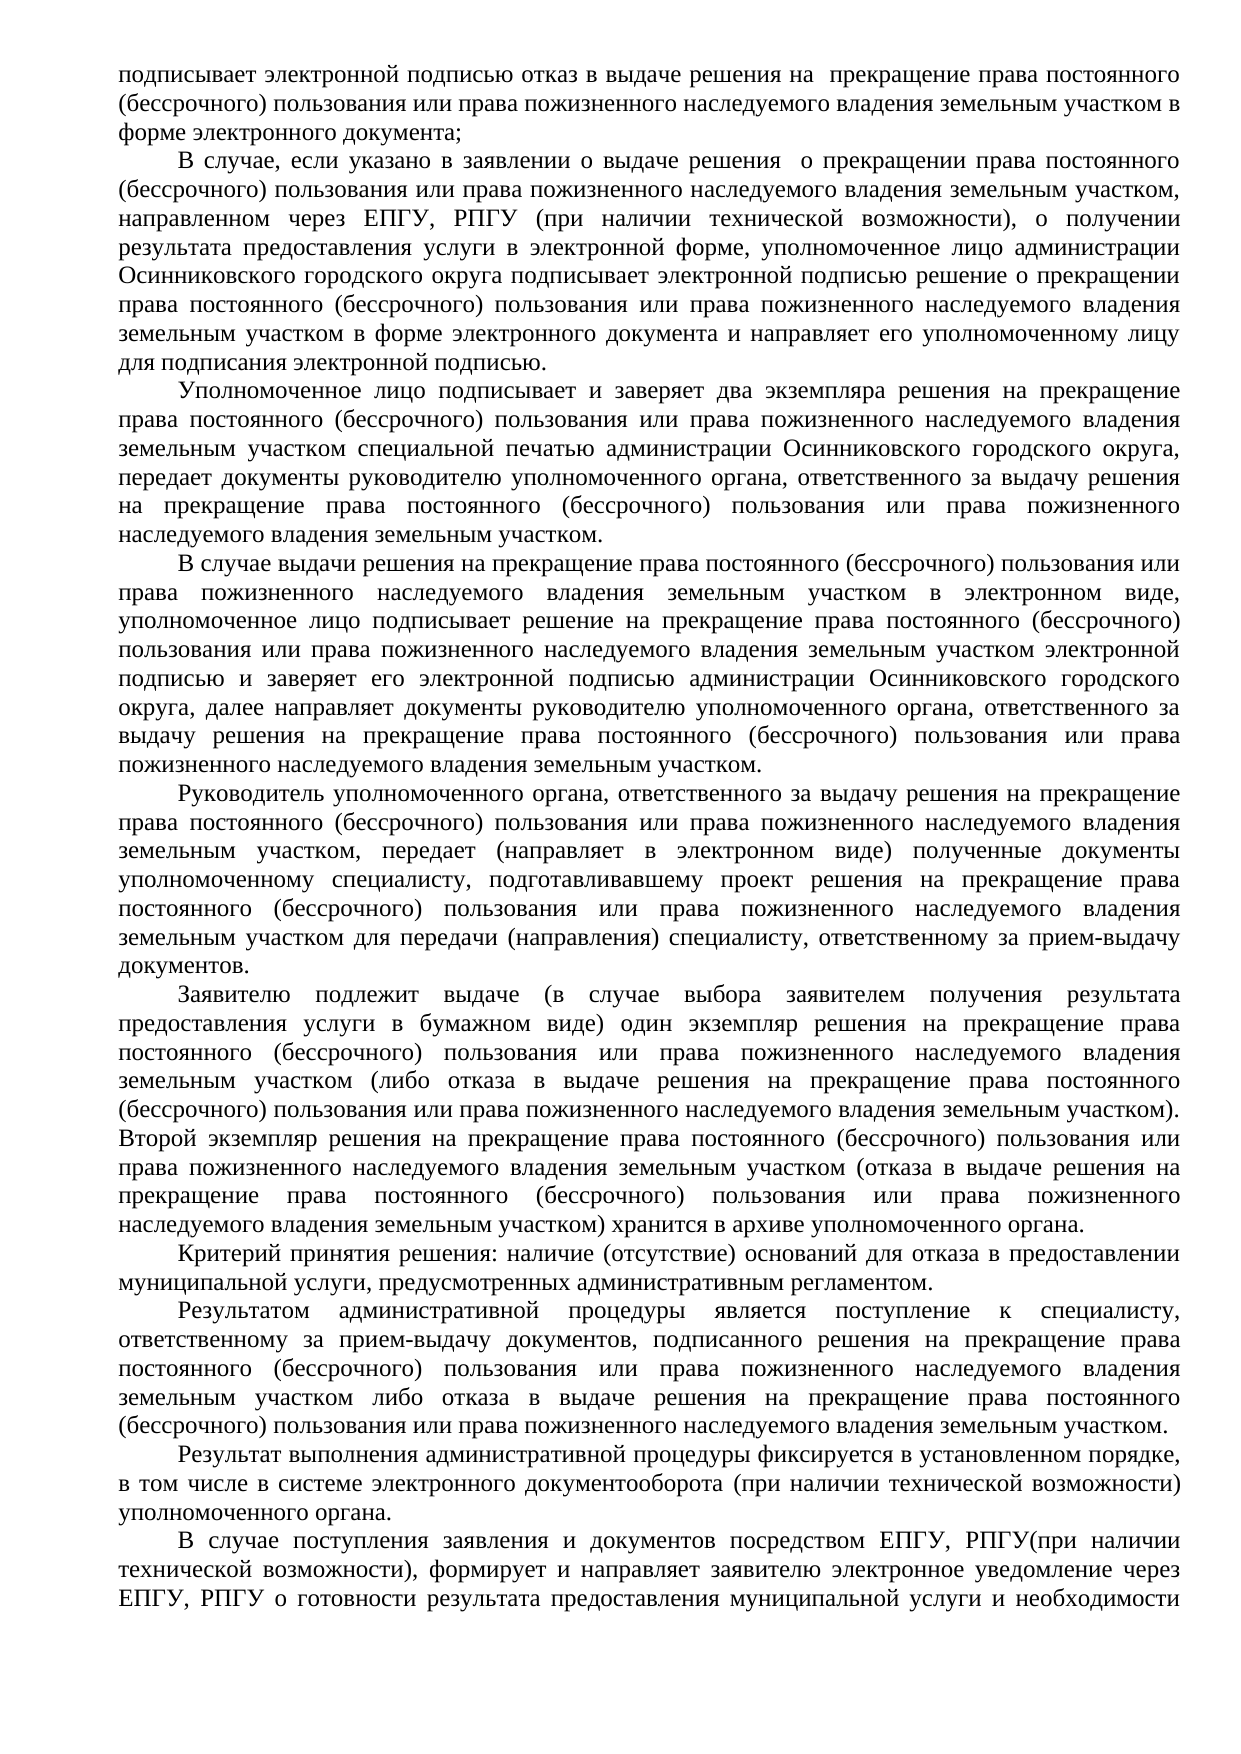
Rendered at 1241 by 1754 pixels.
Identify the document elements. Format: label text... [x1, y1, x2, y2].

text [118, 59, 1181, 145]
text Уполномоченное лицо подписывает и заверяет два экземпляра решения на прекращение права постоянного (бессрочного) пользования или права пожизненного наследуемого владения земельным участком специальной печатью администрации Осинниковского городского округа, передает документы руководителю уполномоченного органа, ответственного за выдачу решения на прекращение права постоянного (бессрочного) пользования или права пожизненного наследуемого владения земельным участком. [118, 375, 1181, 548]
text Руководитель уполномоченного органа, ответственного за выдачу решения на прекращение права постоянного (бессрочного) пользования или права пожизненного наследуемого владения земельным участком, передает (направляет в электронном виде) полученные документы уполномоченному специалисту, подготавливавшему проект решения на прекращение права постоянного (бессрочного) пользования или права пожизненного наследуемого владения земельным участком для передачи (направления) специалисту, ответственному за прием-выдачу документов. [118, 778, 1181, 979]
text В случае выдачи решения на прекращение права постоянного (бессрочного) пользования или права пожизненного наследуемого владения земельным участком в электронном виде, уполномоченное лицо подписывает решение на прекращение права постоянного (бессрочного) пользования или права пожизненного наследуемого владения земельным участком электронной подписью и заверяет его электронной подписью администрации Осинниковского городского округа, далее направляет документы руководителю уполномоченного органа, ответственного за выдачу решения на прекращение права постоянного (бессрочного) пользования или права пожизненного наследуемого владения земельным участком. [118, 548, 1181, 778]
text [118, 1525, 1181, 1612]
text В случае, если указано в заявлении о выдаче решения о прекращении права постоянного (бессрочного) пользования или права пожизненного наследуемого владения земельным участком, направленном через ЕПГУ, РПГУ (при наличии технической возможности), о получении результата предоставления услуги в электронной форме, уполномоченное лицо администрации Осинниковского городского округа подписывает электронной подписью решение о прекращении права постоянного (бессрочного) пользования или права пожизненного наследуемого владения земельным участком в форме электронного документа и направляет его уполномоченному лицу для подписания электронной подписью. [118, 145, 1181, 375]
text Результатом административной процедуры является поступление к специалисту, ответственному за прием-выдачу документов, подписанного решения на прекращение права постоянного (бессрочного) пользования или права пожизненного наследуемого владения земельным участком либо отказа в выдаче решения на прекращение права постоянного (бессрочного) пользования или права пожизненного наследуемого владения земельным участком. [118, 1295, 1181, 1439]
text Результат выполнения административной процедуры фиксируется в установленном порядке, в том числе в системе электронного документооборота (при наличии технической возможности) уполномоченного органа. [118, 1439, 1181, 1525]
text Критерий принятия решения: наличие (отсутствие) оснований для отказа в предоставлении муниципальной услуги, предусмотренных административным регламентом. [118, 1238, 1181, 1295]
text Заявителю подлежит выдаче (в случае выбора заявителем получения результата предоставления услуги в бумажном виде) один экземпляр решения на прекращение права постоянного (бессрочного) пользования или права пожизненного наследуемого владения земельным участком (либо отказа в выдаче решения на прекращение права постоянного (бессрочного) пользования или права пожизненного наследуемого владения земельным участком). Второй экземпляр решения на прекращение права постоянного (бессрочного) пользования или права пожизненного наследуемого владения земельным участком (отказа в выдаче решения на прекращение права постоянного (бессрочного) пользования или права пожизненного наследуемого владения земельным участком) хранится в архиве уполномоченного органа. [118, 979, 1181, 1238]
